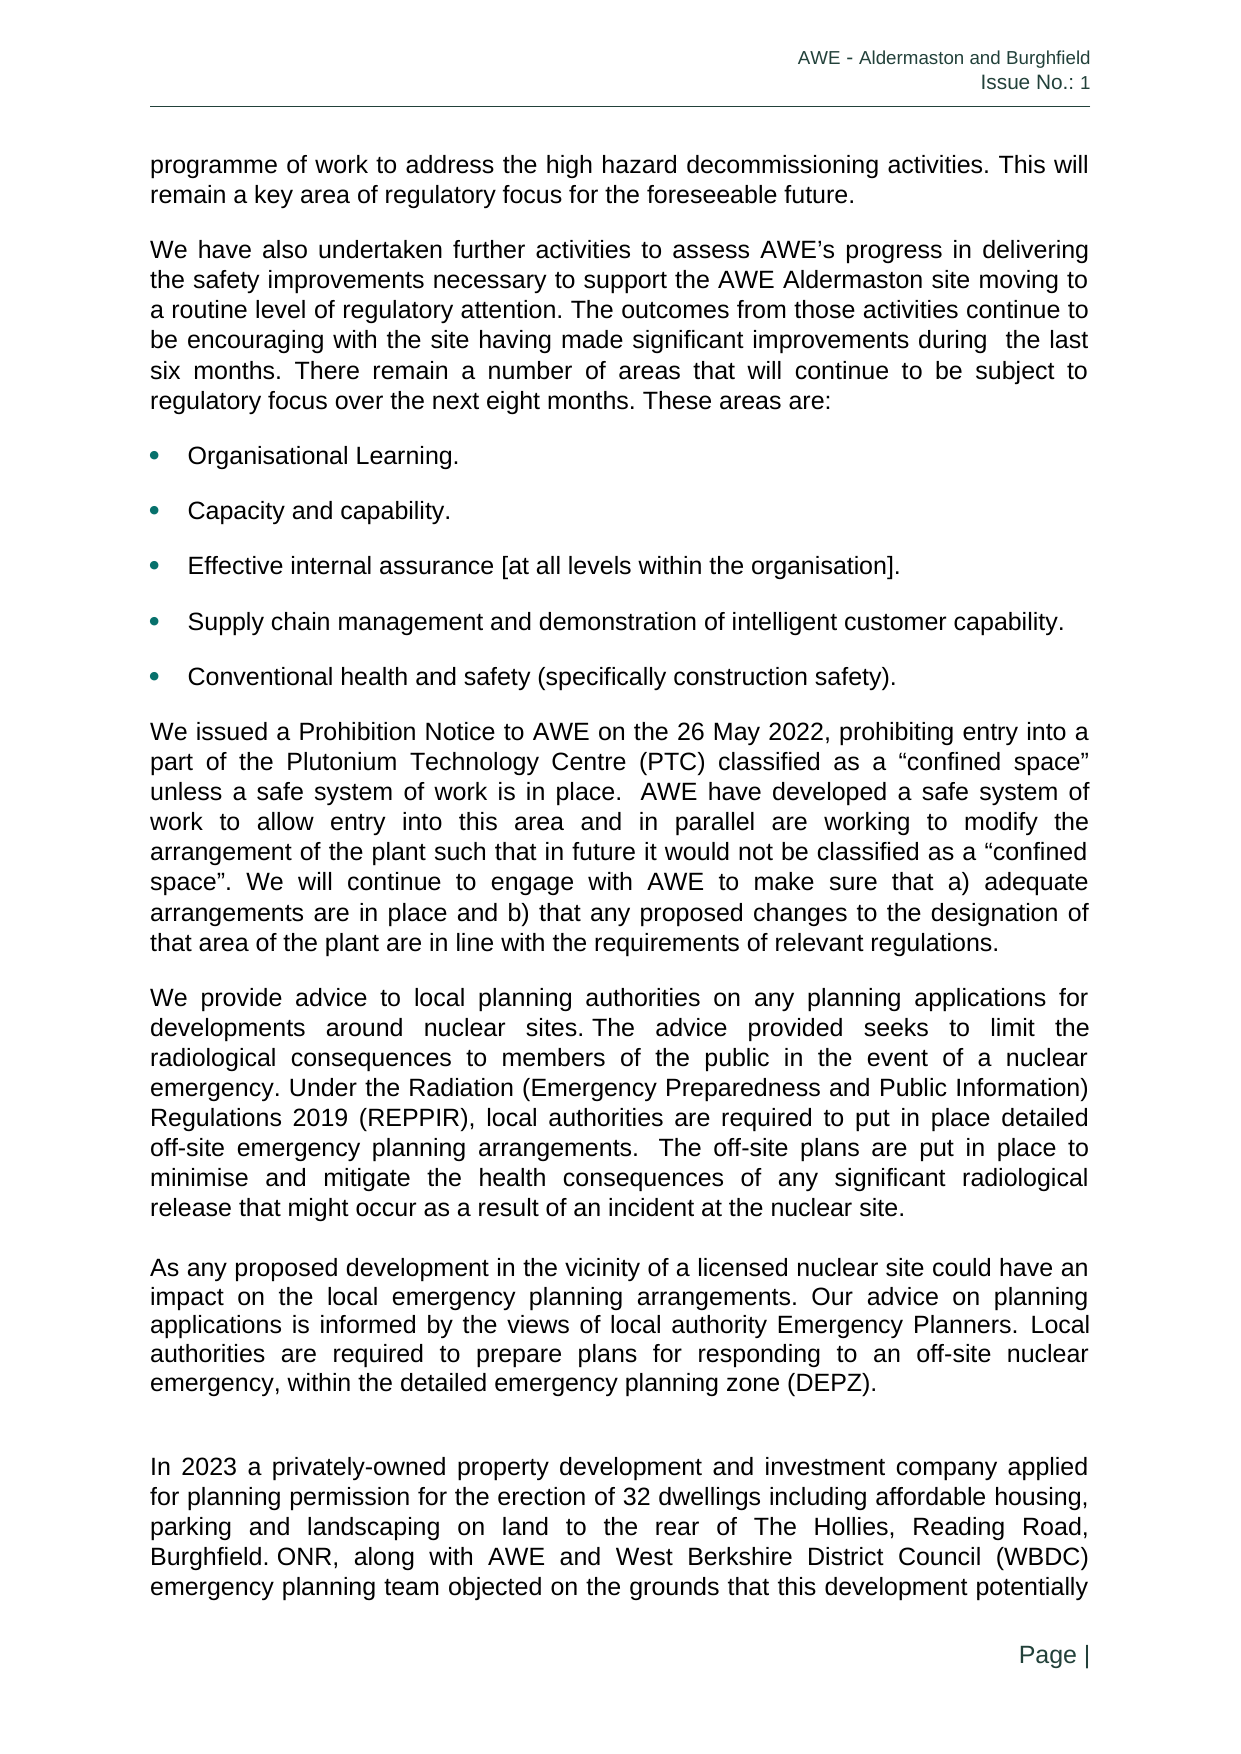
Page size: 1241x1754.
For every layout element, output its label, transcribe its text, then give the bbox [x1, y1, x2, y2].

list Organisational Learning. [150, 441, 1090, 470]
text We provide advice to local planning authorities on any planning applications for developments around nuclear sites. The advice provided seeks to limit the radiological consequences to members of the public in the event of a nuclear emergency. Under the Radiation (Emergency Preparedness and Public Information) Regulations 2019 (REPPIR), local authorities are required to put in place detailed off-site emergency planning arrangements. The off-site plans are put in place to minimise and mitigate the health consequences of any significant radiological release that might occur as a result of an incident at the nuclear site. [150, 983, 1090, 1222]
text We issued a Prohibition Notice to AWE on the 26 May 2022, prohibiting entry into a part of the Plutonium Technology Centre (PTC) classified as a “confined space” unless a safe system of work is in place. AWE have developed a safe system of work to allow entry into this area and in parallel are working to modify the arrangement of the plant such that in future it would not be classified as a “confined space”. We will continue to engage with AWE to make sure that a) adequate arrangements are in place and b) that any proposed changes to the designation of that area of the plant are in line with the requirements of relevant regulations. [150, 717, 1090, 956]
list Effective internal assurance [at all levels within the organisation]. [150, 551, 1090, 580]
list Capacity and capability. [150, 496, 1090, 525]
list Conventional health and safety (specifically construction safety). [150, 662, 1090, 691]
text We have also undertaken further activities to assess AWE’s progress in delivering the safety improvements necessary to support the AWE Aldermaston site moving to a routine level of regulatory attention. The outcomes from those activities continue to be encouraging with the site having made significant improvements during the last six months. There remain a number of areas that will continue to be subject to regulatory focus over the next eight months. These areas are: [150, 235, 1090, 414]
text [150, 150, 1090, 209]
text As any proposed development in the vicinity of a licensed nuclear site could have an impact on the local emergency planning arrangements. Our advice on planning applications is informed by the views of local authority Emergency Planners. Local authorities are required to prepare plans for responding to an off-site nuclear emergency, within the detailed emergency planning zone (DEPZ). [150, 1253, 1090, 1396]
list Supply chain management and demonstration of intelligent customer capability. [150, 606, 1090, 635]
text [150, 1452, 1090, 1601]
